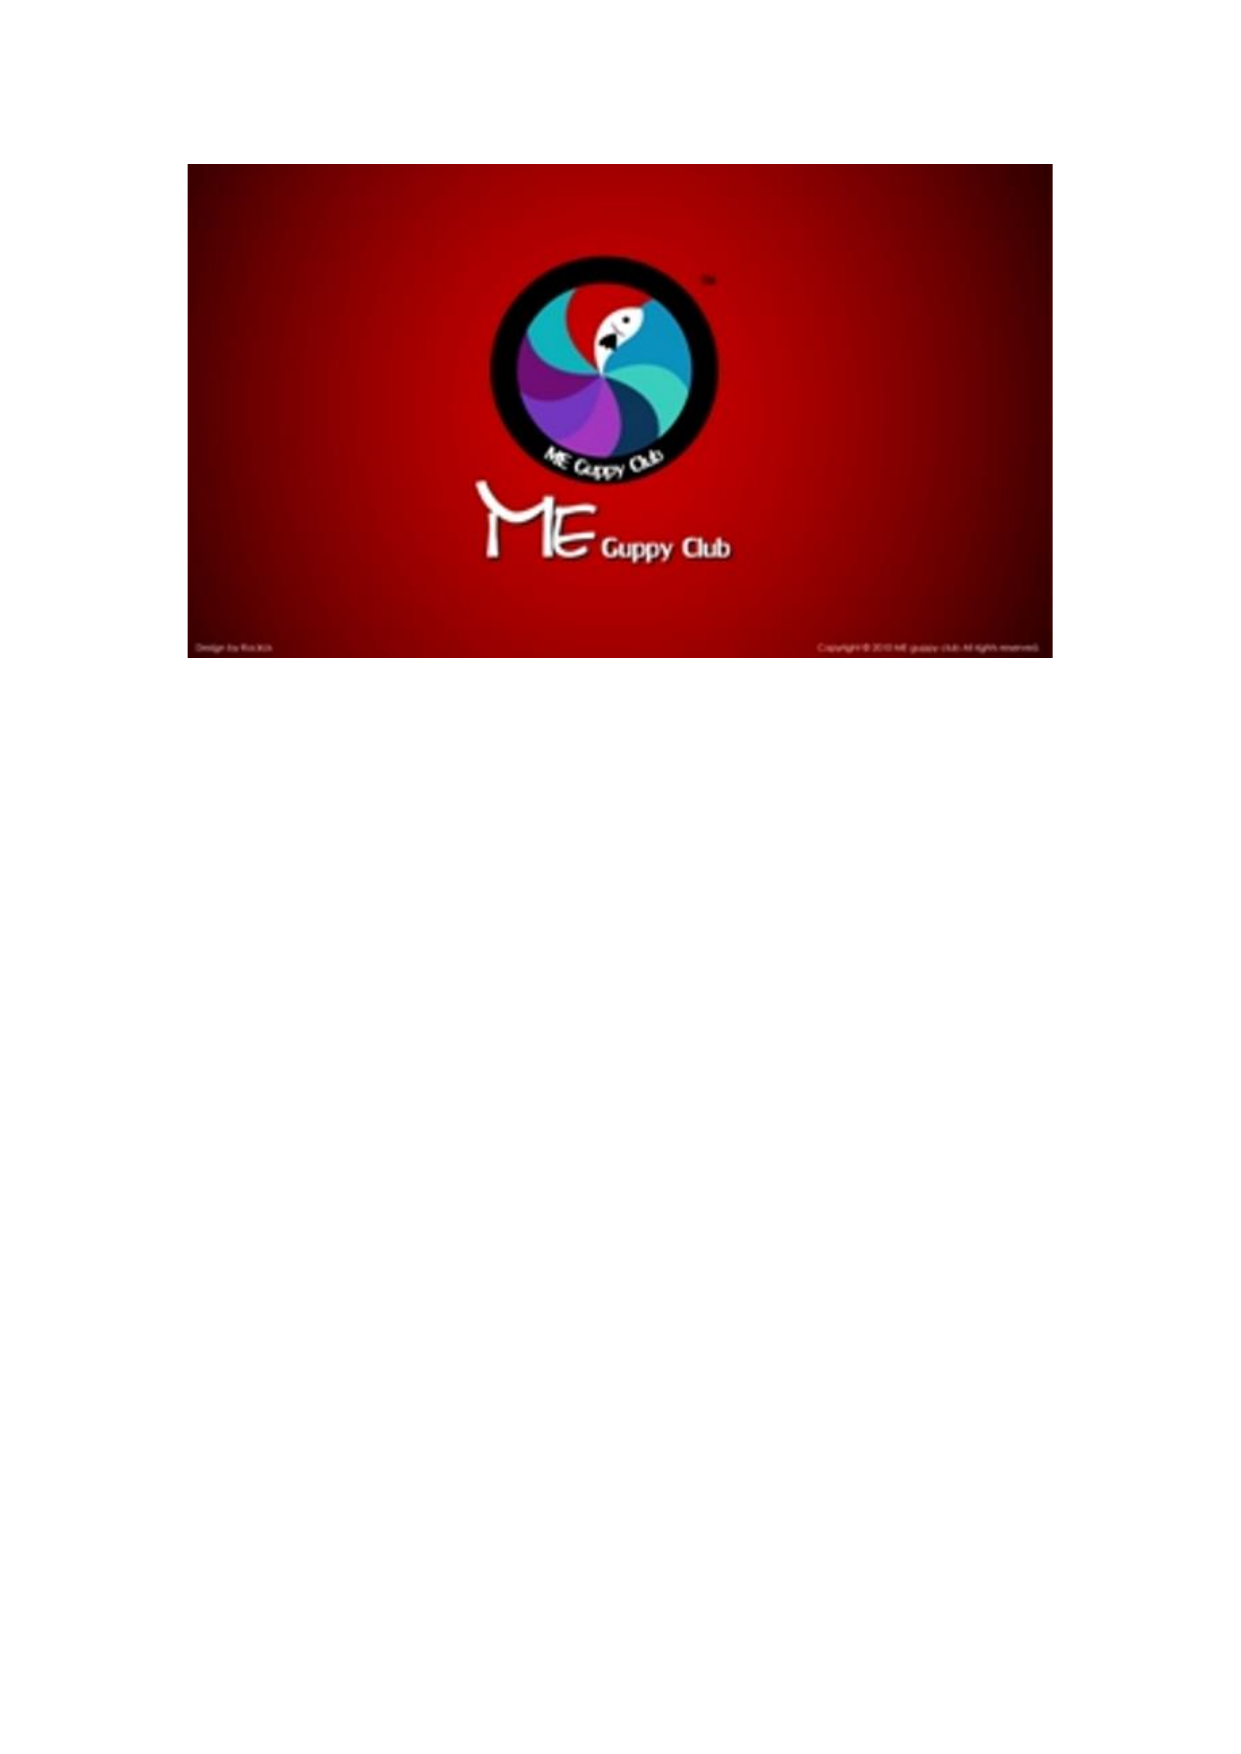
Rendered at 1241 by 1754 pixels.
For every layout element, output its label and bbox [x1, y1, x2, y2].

picture [187, 164, 1053, 658]
